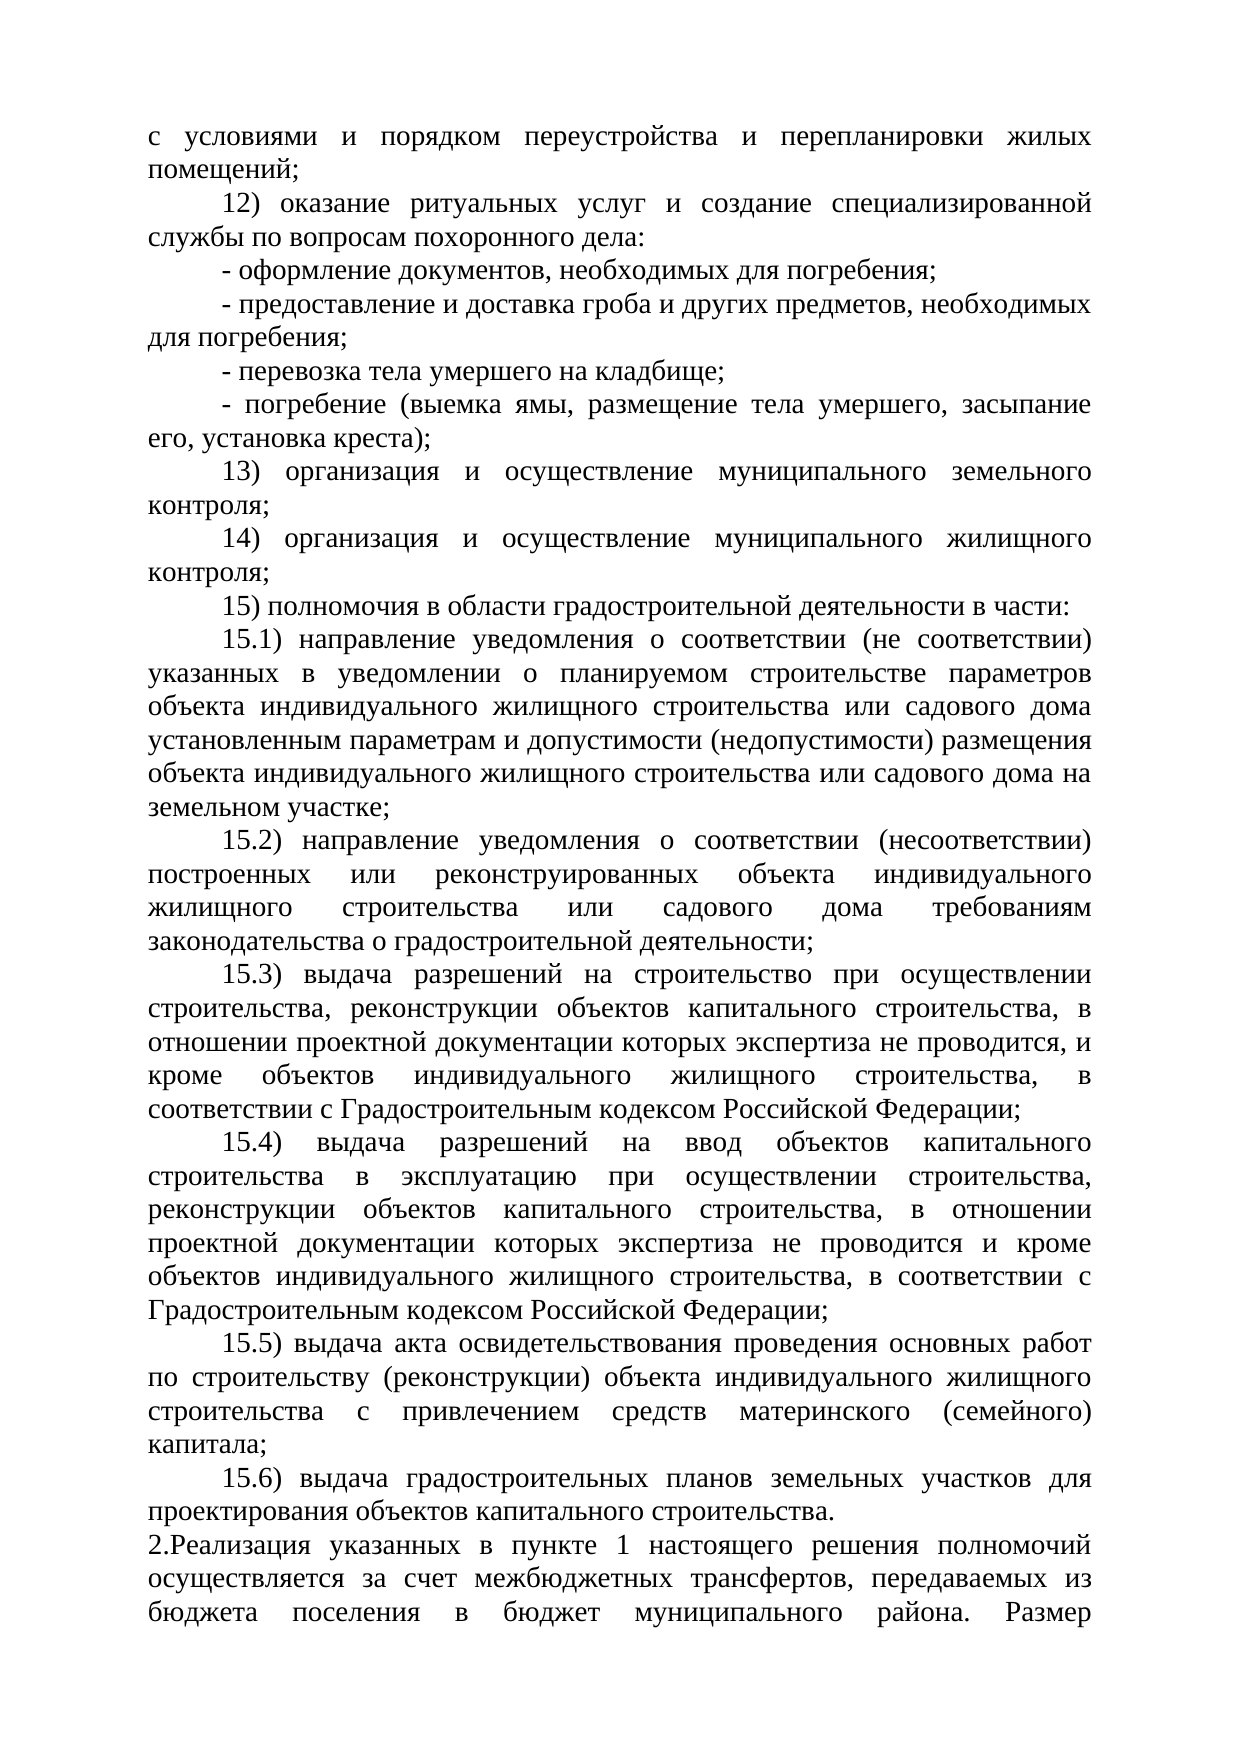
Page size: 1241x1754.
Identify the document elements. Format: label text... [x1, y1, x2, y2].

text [148, 1527, 1092, 1627]
text 15) полномочия в области градостроительной деятельности в части: [148, 588, 1092, 621]
text 13) организация и осуществление муниципального земельного контроля; [148, 453, 1092, 521]
text - оформление документов, необходимых для погребения; [148, 252, 1092, 286]
text 15.3) выдача разрешений на строительство при осуществлении строительства, реконструкции объектов капитального строительства, в отношении проектной документации которых экспертиза не проводится, и кроме объектов индивидуального жилищного строительства, в соответствии с Градостроительным кодексом Российской Федерации; [148, 957, 1092, 1124]
text - погребение (выемка ямы, размещение тела умершего, засыпание его, установка креста); [148, 386, 1092, 453]
text 15.4) выдача разрешений на ввод объектов капитального строительства в эксплуатацию при осуществлении строительства, реконструкции объектов капитального строительства, в отношении проектной документации которых экспертиза не проводится и кроме объектов индивидуального жилищного строительства, в соответствии с Градостроительным кодексом Российской Федерации; [148, 1124, 1092, 1326]
text - перевозка тела умершего на кладбище; [148, 353, 1092, 386]
text 15.5) выдача акта освидетельствования проведения основных работ по строительству (реконструкции) объекта индивидуального жилищного строительства с привлечением средств материнского (семейного) капитала; [148, 1326, 1092, 1460]
text 15.6) выдача градостроительных планов земельных участков для проектирования объектов капитального строительства. [148, 1460, 1092, 1527]
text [148, 118, 1092, 185]
text - предоставление и доставка гроба и других предметов, необходимых для погребения; [148, 286, 1092, 353]
text 12) оказание ритуальных услуг и создание специализированной службы по вопросам похоронного дела: [148, 185, 1092, 252]
text 15.1) направление уведомления о соответствии (не соответствии) указанных в уведомлении о планируемом строительстве параметров объекта индивидуального жилищного строительства или садового дома установленным параметрам и допустимости (недопустимости) размещения объекта индивидуального жилищного строительства или садового дома на земельном участке; [148, 621, 1092, 822]
text 15.2) направление уведомления о соответствии (несоответствии) построенных или реконструированных объекта индивидуального жилищного строительства или садового дома требованиям законодательства о градостроительной деятельности; [148, 822, 1092, 957]
text 14) организация и осуществление муниципального жилищного контроля; [148, 521, 1092, 588]
